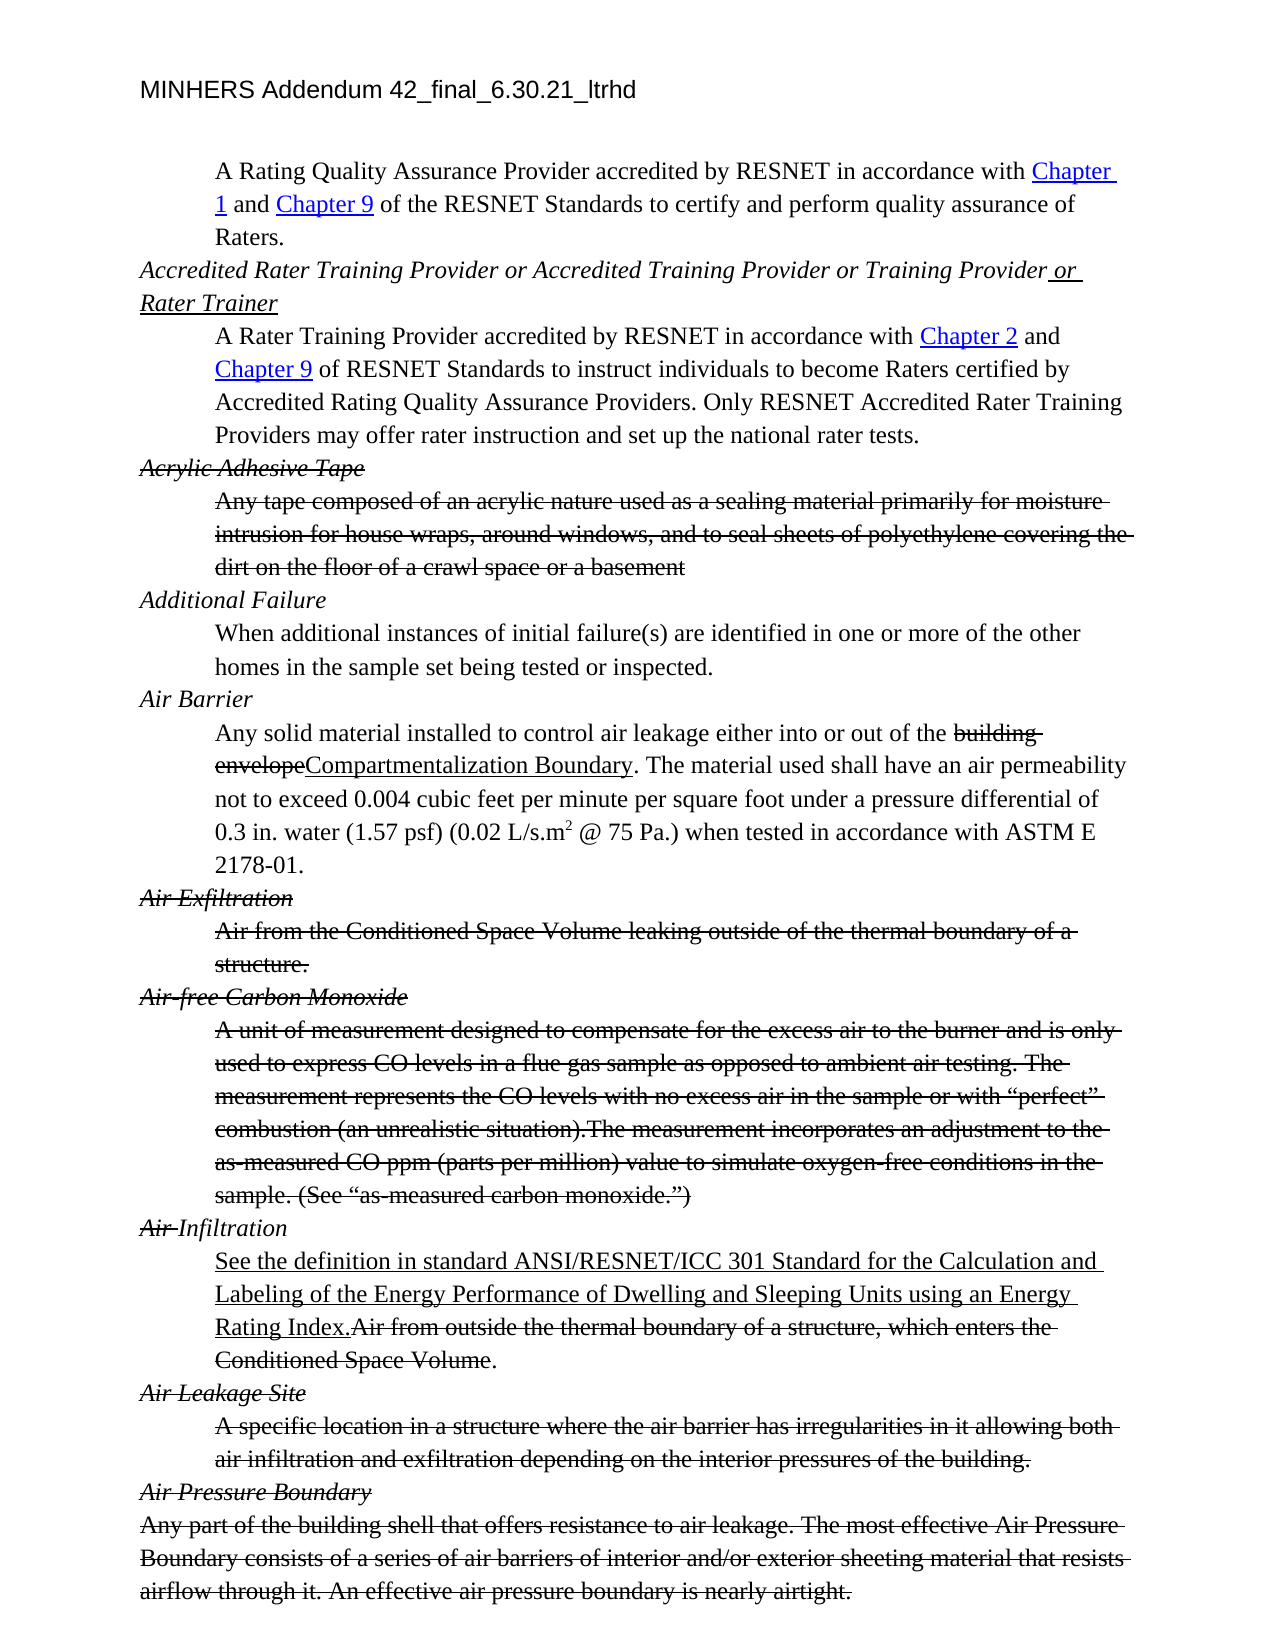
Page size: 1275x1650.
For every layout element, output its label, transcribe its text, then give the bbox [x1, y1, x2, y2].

text A specific location in a structure where the air barrier has irregularities in it allowing both air infiltration and exfiltration depending on the interior pressures of the building. [214, 1411, 1135, 1473]
text Air Pressure Boundary [139, 1477, 1135, 1506]
text Air Leakage Site [139, 1378, 1135, 1407]
text When additional instances of initial failure(s) are identified in one or more of the other homes in the sample set being tested or inspected. [214, 618, 1135, 680]
text Any solid material installed to control air leakage either into or out of the building envelopeCompartmentalization Boundary. The material used shall have an air permeability not to exceed 0.004 cubic feet per minute per square foot under a pressure differential of 0.3 in. water (1.57 psf) (0.02 L/s.m2 @ 75 Pa.) when tested in accordance with ASTM E 2178-01. [214, 718, 1135, 878]
text Air Exfiltration [139, 883, 1135, 911]
text A unit of measurement designed to compensate for the excess air to the burner and is only used to express CO levels in a flue gas sample as opposed to ambient air testing. The measurement represents the CO levels with no excess air in the sample or with “perfect” combustion (an unrealistic situation).The measurement incorporates an adjustment to the as-measured CO ppm (parts per million) value to simulate oxygen-free conditions in the sample. (See “as-measured carbon monoxide.”) [214, 1015, 1135, 1209]
text Air Infiltration [139, 1213, 1135, 1242]
text Air Barrier [139, 684, 1135, 713]
text Additional Failure [139, 586, 1135, 614]
text See the definition in standard ANSI/RESNET/ICC 301 Standard for the Calculation and Labeling of the Energy Performance of Dwelling and Sleeping Units using an Energy Rating Index.Air from outside the thermal boundary of a structure, which enters the Conditioned Space Volume. [214, 1246, 1135, 1374]
text Air-free Carbon Monoxide [139, 982, 1135, 1011]
text Any part of the building shell that offers resistance to air leakage. The most effective Air Pressure Boundary consists of a series of air barriers of interior and/or exterior sheeting material that resists airflow through it. An effective air pressure boundary is nearly airtight. [139, 1510, 1135, 1605]
text A Rating Quality Assurance Provider accredited by RESNET in accordance with Chapter 1 and Chapter 9 of the RESNET Standards to certify and perform quality assurance of Raters. [214, 156, 1135, 251]
text Any tape composed of an acrylic nature used as a sealing material primarily for moisture intrusion for house wraps, around windows, and to seal sheets of polyethylene covering the dirt on the floor of a crawl space or a basement [214, 486, 1135, 581]
text Air from the Conditioned Space Volume leaking outside of the thermal boundary of a structure. [214, 916, 1135, 977]
text A Rater Training Provider accredited by RESNET in accordance with Chapter 2 and Chapter 9 of RESNET Standards to instruct individuals to become Raters certified by Accredited Rating Quality Assurance Providers. Only RESNET Accredited Rater Training Providers may offer rater instruction and set up the national rater tests. [214, 321, 1135, 449]
text Accredited Rater Training Provider or Accredited Training Provider or Training Provider or Rater Trainer [139, 255, 1135, 317]
text Acrylic Adhesive Tape [139, 453, 1135, 482]
